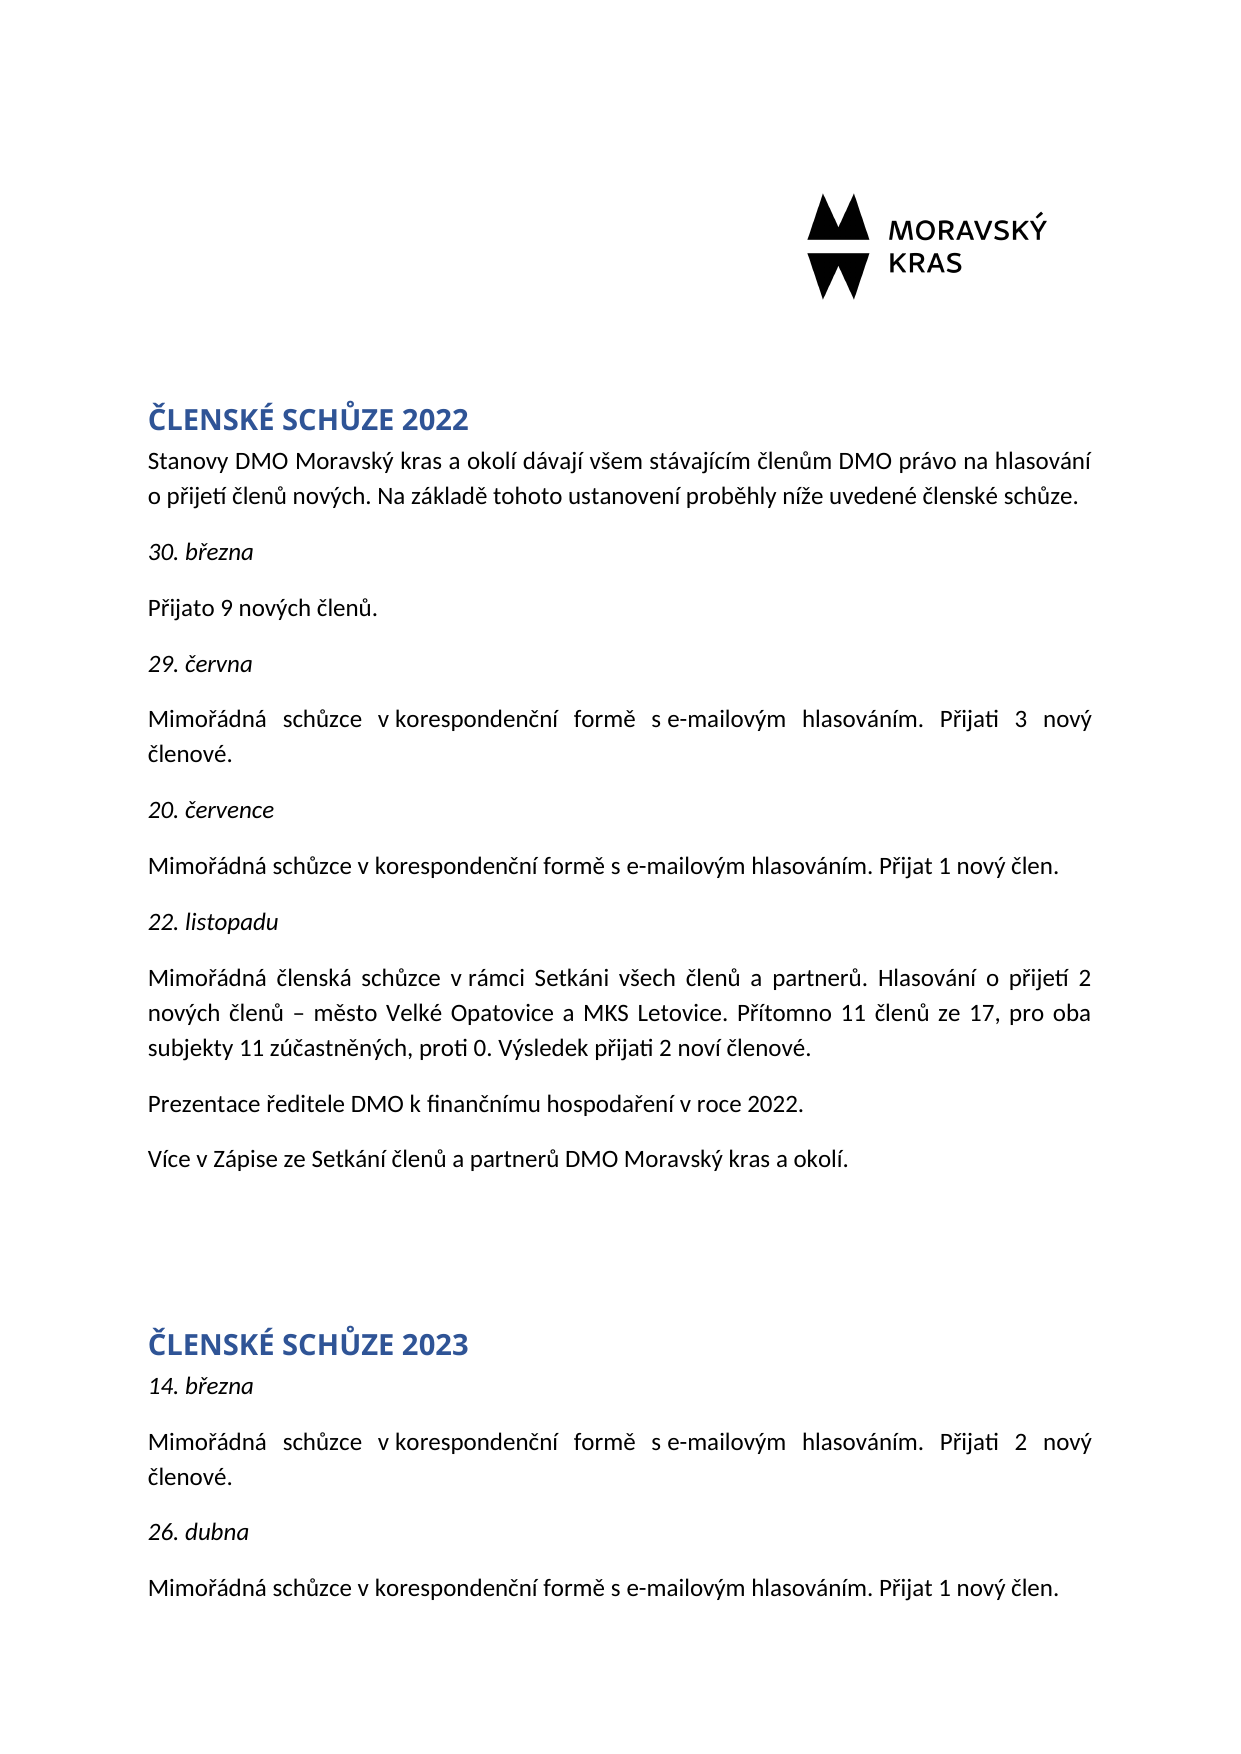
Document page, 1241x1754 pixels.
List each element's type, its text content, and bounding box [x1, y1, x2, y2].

text Prezentace ředitele DMO k finančnímu hospodaření v roce 2022. [148, 1088, 1093, 1118]
text Mimořádná schůzce v korespondenční formě s e-mailovým hlasováním. Přijat 1 nový člen. [148, 1572, 1093, 1603]
text 29. června [148, 648, 1093, 678]
text 20. července [148, 794, 1093, 825]
picture [761, 147, 1093, 346]
text Mimořádná schůzce v korespondenční formě s e-mailovým hlasováním. Přijati 2 nový členové. [148, 1426, 1093, 1491]
subtitle ČLENSKÉ SCHŮZE 2022 [148, 400, 1093, 439]
text Mimořádná členská schůzce v rámci Setkáni všech členů a partnerů. Hlasování o přijetí 2 nových členů – město Velké Opatovice a MKS Letovice. Přítomno 11 členů ze 17, pro oba subjekty 11 zúčastněných, proti 0. Výsledek přijati 2 noví členové. [148, 962, 1093, 1062]
text Více v Zápise ze Setkání členů a partnerů DMO Moravský kras a okolí. [148, 1144, 1093, 1174]
text Mimořádná schůzce v korespondenční formě s e-mailovým hlasováním. Přijati 3 nový členové. [148, 704, 1093, 769]
text 14. března [148, 1370, 1093, 1400]
text Přijato 9 nových členů. [148, 592, 1093, 622]
text 22. listopadu [148, 906, 1093, 937]
text Mimořádná schůzce v korespondenční formě s e-mailovým hlasováním. Přijat 1 nový člen. [148, 850, 1093, 881]
text Stanovy DMO Moravský kras a okolí dávají všem stávajícím členům DMO právo na hlasování o přijetí členů nových. Na základě tohoto ustanovení proběhly níže uvedené členské schůze. [148, 445, 1093, 511]
text 26. dubna [148, 1517, 1093, 1547]
text 30. března [148, 536, 1093, 567]
subtitle ČLENSKÉ SCHŮZE 2023 [148, 1324, 1093, 1364]
